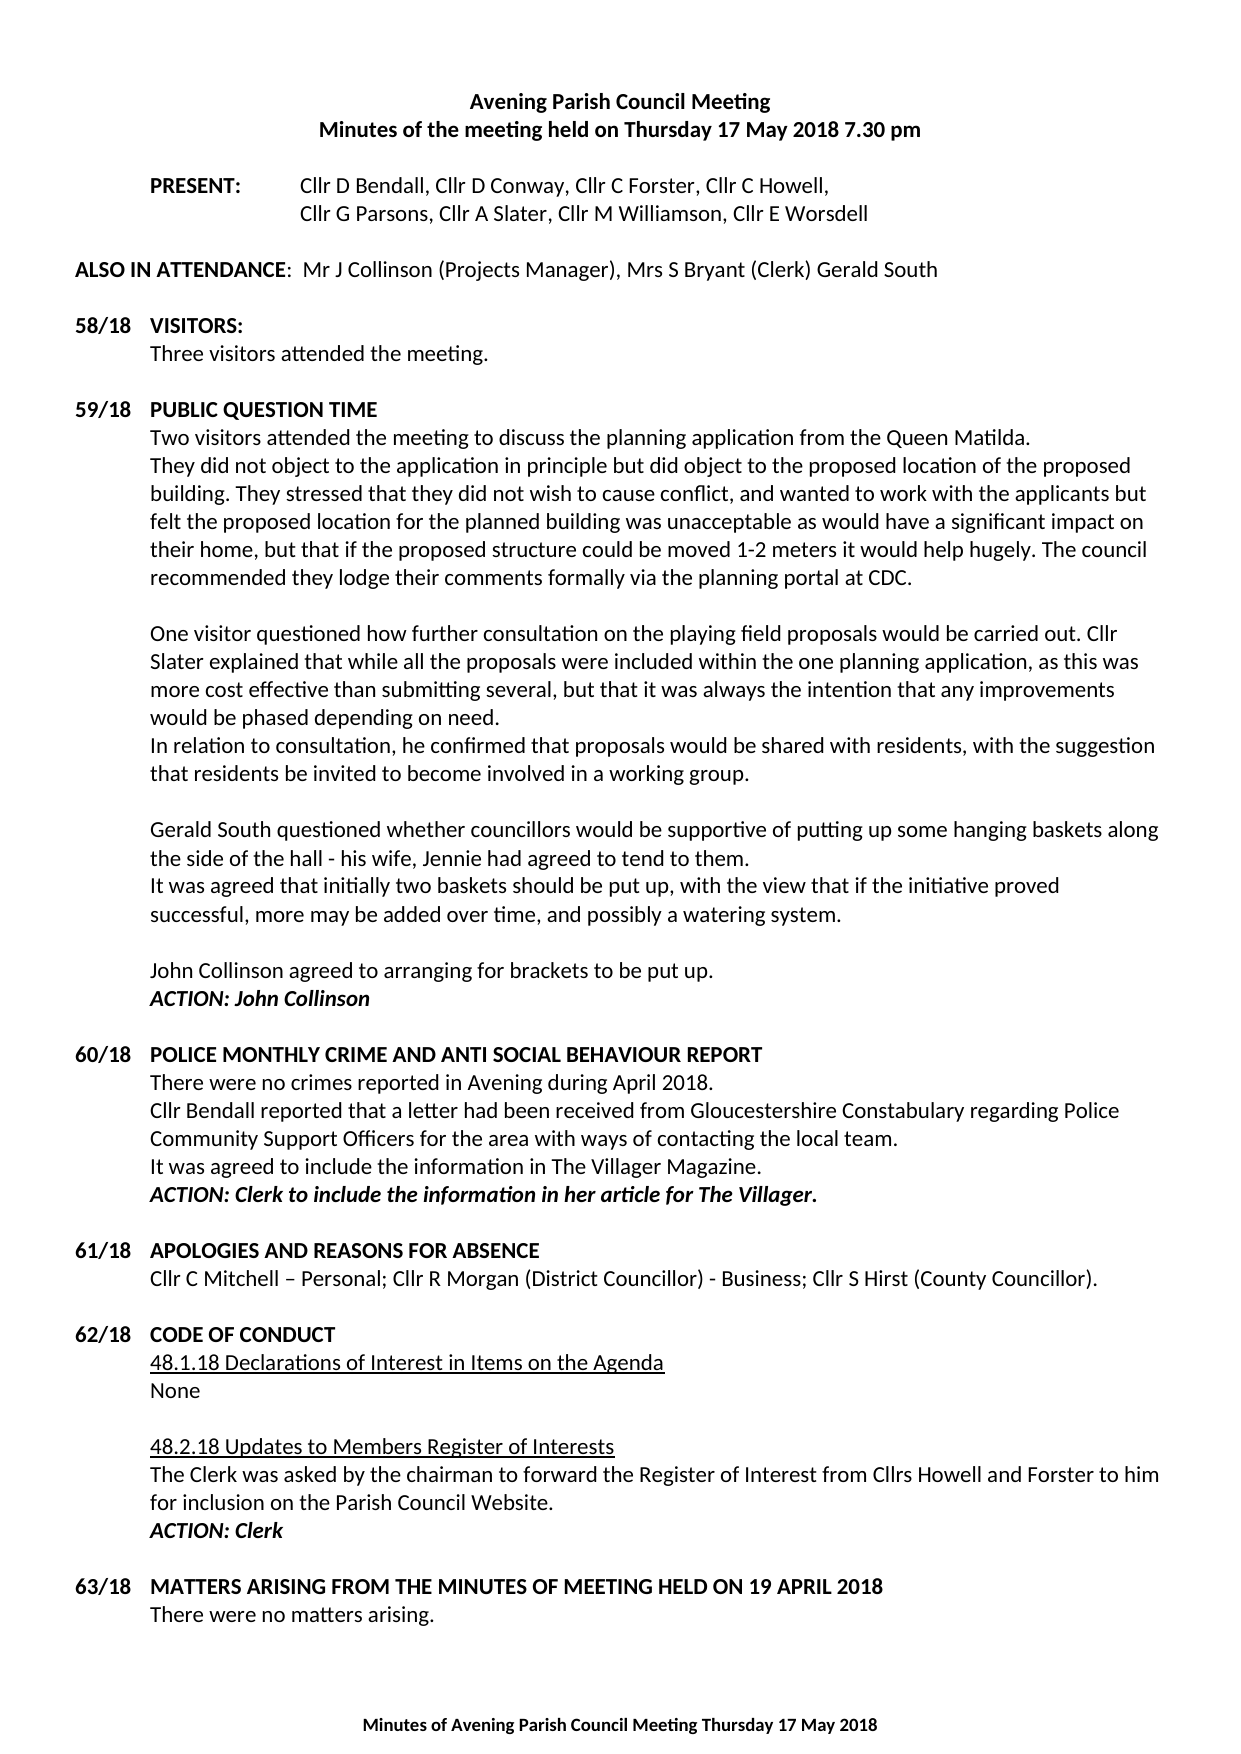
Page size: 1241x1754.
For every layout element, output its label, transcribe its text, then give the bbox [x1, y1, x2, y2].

text Two visitors attended the meeting to discuss the planning application from the Queen Matilda. [150, 423, 1165, 451]
text John Collinson agreed to arranging for brackets to be put up. [150, 956, 1165, 984]
text Minutes of the meeting held on Thursday 17 May 2018 7.30 pm [75, 115, 1165, 143]
text There were no matters arising. [150, 1600, 1165, 1628]
text In relation to consultation, he confirmed that proposals would be shared with residents, with the suggestion that residents be invited to become involved in a working group. [150, 732, 1165, 788]
text One visitor questioned how further consultation on the playing field proposals would be carried out. Cllr Slater explained that while all the proposals were included within the one planning application, as this was more cost effective than submitting several, but that it was always the intention that any improvements would be phased depending on need. [150, 619, 1165, 732]
text Three visitors attended the meeting. [75, 339, 1165, 367]
text ACTION: Clerk to include the information in her article for The Villager. [150, 1180, 1165, 1208]
text Gerald South questioned whether councillors would be supportive of putting up some hanging baskets along the side of the hall - his wife, Jennie had agreed to tend to them. [150, 816, 1165, 872]
text 62/18 CODE OF CONDUCT [75, 1320, 1165, 1348]
text Cllr G Parsons, Cllr A Slater, Cllr M Williamson, Cllr E Worsdell [300, 199, 1165, 227]
text 59/18 PUBLIC QUESTION TIME [75, 395, 1165, 423]
text Cllr C Mitchell – Personal; Cllr R Morgan (District Councillor) - Business; Cllr S Hirst (County Councillor). [75, 1264, 1165, 1292]
text 58/18 VISITORS: [75, 311, 1165, 339]
text The Clerk was asked by the chairman to forward the Register of Interest from Cllrs Howell and Forster to him for inclusion on the Parish Council Website. [150, 1460, 1165, 1516]
text There were no crimes reported in Avening during April 2018. [150, 1068, 1165, 1096]
text It was agreed that initially two baskets should be put up, with the view that if the initiative proved successful, more may be added over time, and possibly a watering system. [150, 872, 1165, 928]
text 48.1.18 Declarations of Interest in Items on the Agenda [75, 1348, 1165, 1376]
text 60/18 POLICE MONTHLY CRIME AND ANTI SOCIAL BEHAVIOUR REPORT [75, 1040, 1165, 1068]
text Cllr Bendall reported that a letter had been received from Gloucestershire Constabulary regarding Police Community Support Officers for the area with ways of contacting the local team. [150, 1096, 1165, 1152]
text ACTION: Clerk [150, 1516, 1165, 1544]
text ACTION: John Collinson [150, 984, 1165, 1012]
text Avening Parish Council Meeting [75, 87, 1165, 115]
text 61/18 APOLOGIES AND REASONS FOR ABSENCE [75, 1236, 1165, 1264]
text None [75, 1376, 1165, 1404]
text 63/18 MATTERS ARISING FROM THE MINUTES OF MEETING HELD ON 19 APRIL 2018 [75, 1572, 1165, 1600]
text It was agreed to include the information in The Villager Magazine. [150, 1152, 1165, 1180]
text They did not object to the application in principle but did object to the proposed location of the proposed building. They stressed that they did not wish to cause conflict, and wanted to work with the applicants but felt the proposed location for the planned building was unacceptable as would have a significant impact on their home, but that if the proposed structure could be moved 1-2 meters it would help hugely. The council recommended they lodge their comments formally via the planning portal at CDC. [150, 451, 1165, 591]
text 48.2.18 Updates to Members Register of Interests [75, 1432, 1165, 1460]
text ALSO IN ATTENDANCE: Mr J Collinson (Projects Manager), Mrs S Bryant (Clerk) Gerald South [75, 255, 1165, 283]
text PRESENT: Cllr D Bendall, Cllr D Conway, Cllr C Forster, Cllr C Howell, [150, 171, 1165, 199]
